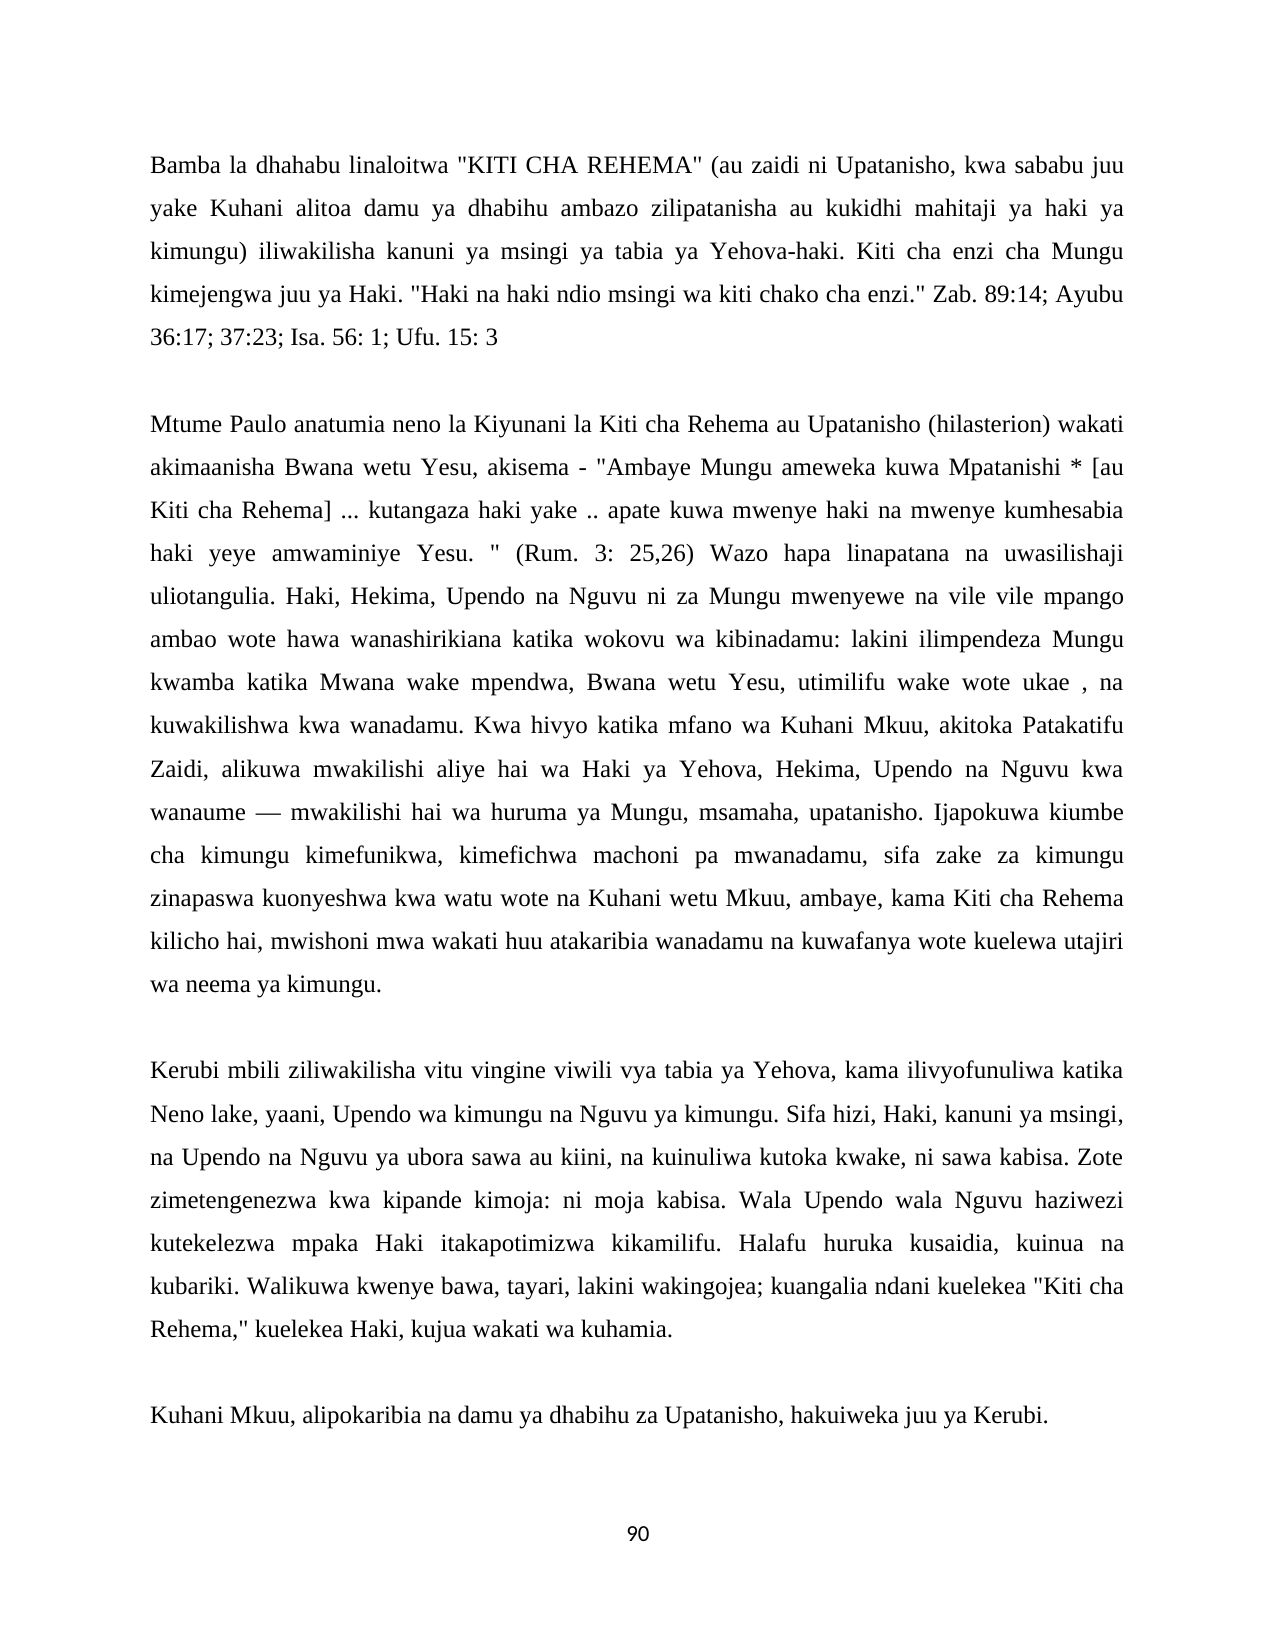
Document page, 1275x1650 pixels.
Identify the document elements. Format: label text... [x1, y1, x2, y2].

text Kuhani Mkuu, alipokaribia na damu ya dhabihu za Upatanisho, hakuiweka juu ya Kerubi. [150, 1401, 1125, 1429]
text Mtume Paulo anatumia neno la Kiyunani la Kiti cha Rehema au Upatanisho (hilasterion) wakati akimaanisha Bwana wetu Yesu, akisema - "Ambaye Mungu ameweka kuwa Mpatanishi * [au Kiti cha Rehema] ... kutangaza haki yake .. apate kuwa mwenye haki na mwenye kumhesabia haki yeye amwaminiye Yesu. " (Rum. 3: 25,26) Wazo hapa linapatana na uwasilishaji uliotangulia. Haki, Hekima, Upendo na Nguvu ni za Mungu mwenyewe na vile vile mpango ambao wote hawa wanashirikiana katika wokovu wa kibinadamu: lakini ilimpendeza Mungu kwamba katika Mwana wake mpendwa, Bwana wetu Yesu, utimilifu wake wote ukae , na kuwakilishwa kwa wanadamu. Kwa hivyo katika mfano wa Kuhani Mkuu, akitoka Patakatifu Zaidi, alikuwa mwakilishi aliye hai wa Haki ya Yehova, Hekima, Upendo na Nguvu kwa wanaume — mwakilishi hai wa huruma ya Mungu, msamaha, upatanisho. Ijapokuwa kiumbe cha kimungu kimefunikwa, kimefichwa machoni pa mwanadamu, sifa zake za kimungu zinapaswa kuonyeshwa kwa watu wote na Kuhani wetu Mkuu, ambaye, kama Kiti cha Rehema kilicho hai, mwishoni mwa wakati huu atakaribia wanadamu na kuwafanya wote kuelewa utajiri wa neema ya kimungu. [150, 409, 1125, 998]
text Bamba la dhahabu linaloitwa "KITI CHA REHEMA" (au zaidi ni Upatanisho, kwa sababu juu yake Kuhani alitoa damu ya dhabihu ambazo zilipatanisha au kukidhi mahitaji ya haki ya kimungu) iliwakilisha kanuni ya msingi ya tabia ya Yehova-haki. Kiti cha enzi cha Mungu kimejengwa juu ya Haki. "Haki na haki ndio msingi wa kiti chako cha enzi." Zab. 89:14; Ayubu 36:17; 37:23; Isa. 56: 1; Ufu. 15: 3 [150, 150, 1125, 351]
text Kerubi mbili ziliwakilisha vitu vingine viwili vya tabia ya Yehova, kama ilivyofunuliwa katika Neno lake, yaani, Upendo wa kimungu na Nguvu ya kimungu. Sifa hizi, Haki, kanuni ya msingi, na Upendo na Nguvu ya ubora sawa au kiini, na kuinuliwa kutoka kwake, ni sawa kabisa. Zote zimetengenezwa kwa kipande kimoja: ni moja kabisa. Wala Upendo wala Nguvu haziwezi kutekelezwa mpaka Haki itakapotimizwa kikamilifu. Halafu huruka kusaidia, kuinua na kubariki. Walikuwa kwenye bawa, tayari, lakini wakingojea; kuangalia ndani kuelekea "Kiti cha Rehema," kuelekea Haki, kujua wakati wa kuhamia. [150, 1056, 1125, 1343]
